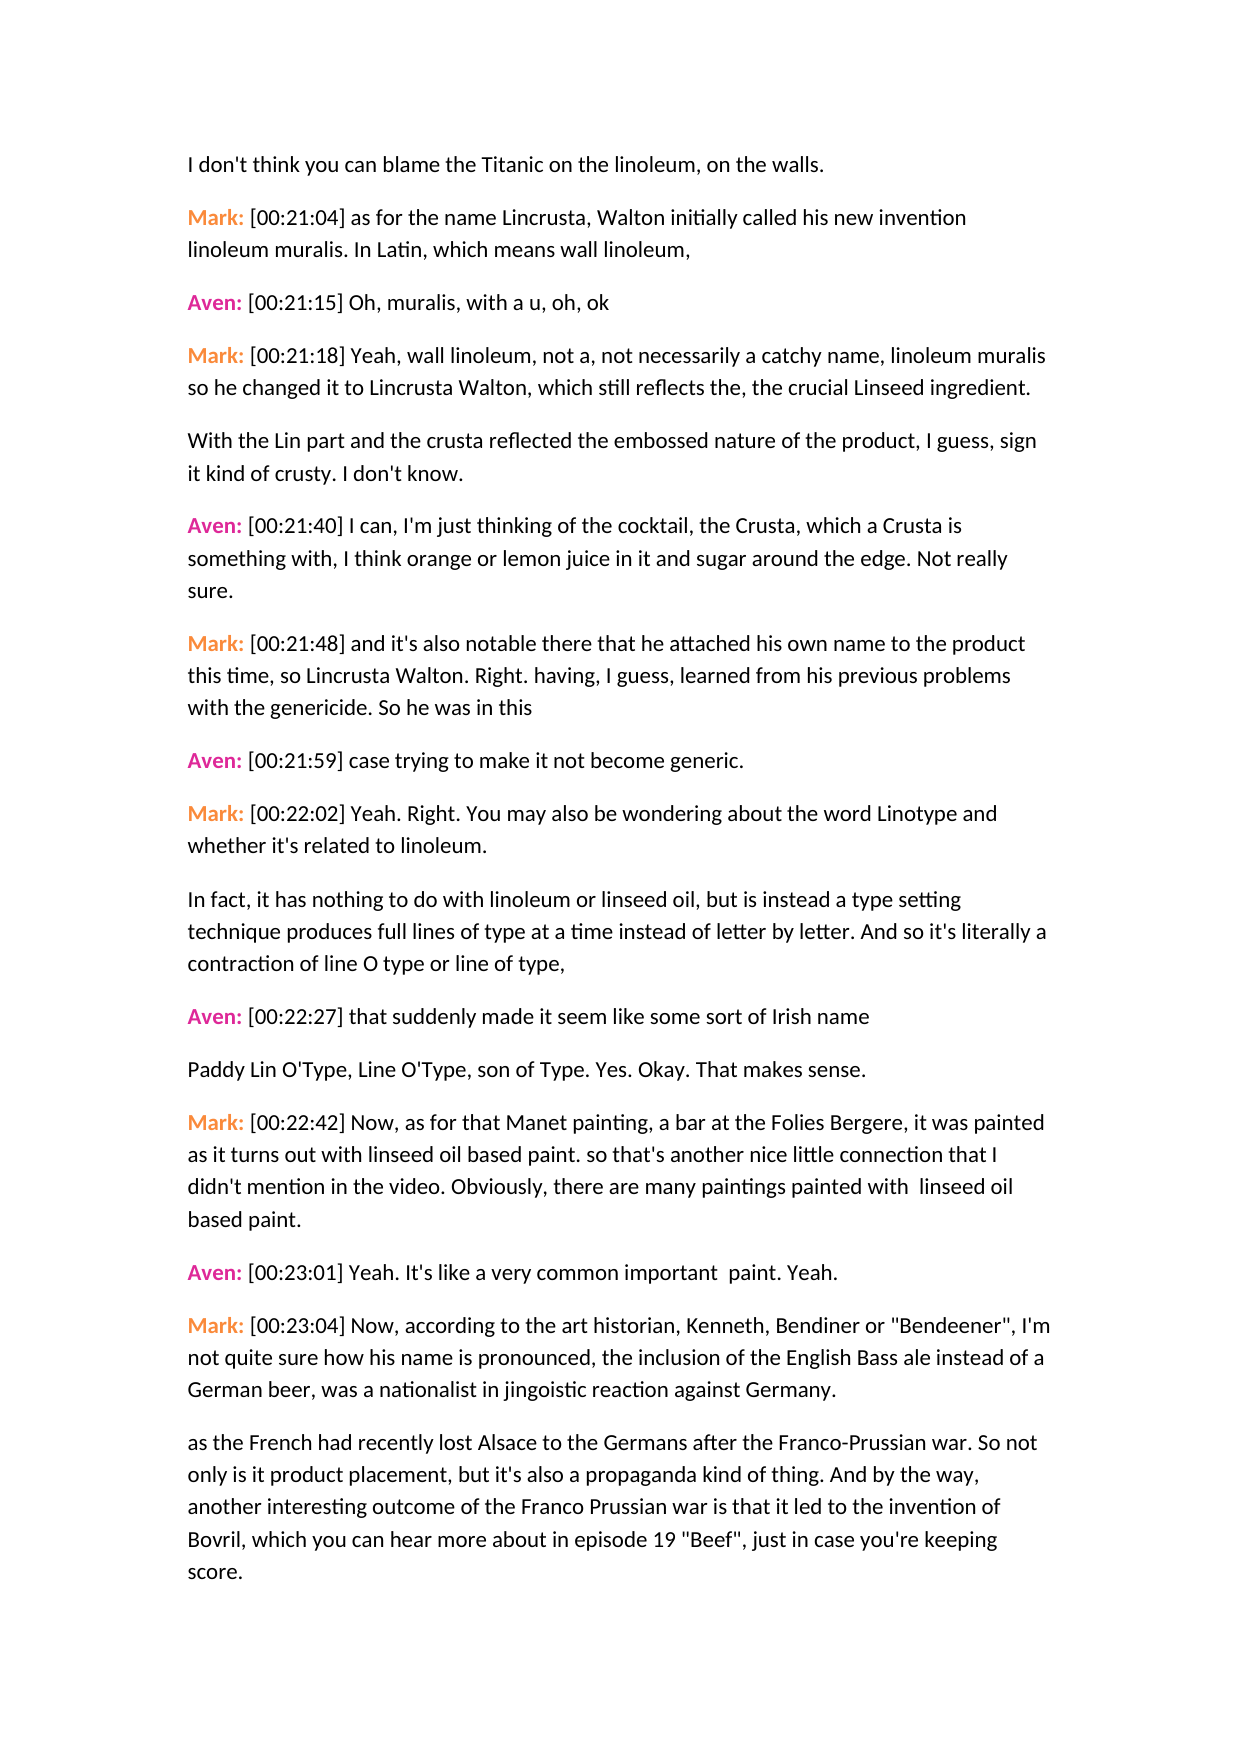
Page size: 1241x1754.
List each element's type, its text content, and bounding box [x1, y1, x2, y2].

text Mark: [00:21:48] and it's also notable there that he attached his own name to the product this time, so Lincrusta Walton. Right. having, I guess, learned from his previous problems with the genericide. So he was in this [187, 629, 1053, 721]
text Mark: [00:22:42] Now, as for that Manet painting, a bar at the Folies Bergere, it was painted as it turns out with linseed oil based paint. so that's another nice little connection that I didn't mention in the video. Obviously, there are many paintings painted with linseed oil based paint. [187, 1108, 1053, 1233]
text Aven: [00:22:27] that suddenly made it seem like some sort of Irish name [187, 1002, 1053, 1030]
text Aven: [00:21:15] Oh, muralis, with a u, oh, ok [187, 288, 1053, 316]
text Aven: [00:23:01] Yeah. It's like a very common important paint. Yeah. [187, 1258, 1053, 1286]
text In fact, it has nothing to do with linoleum or linseed oil, but is instead a type setting technique produces full lines of type at a time instead of letter by letter. And so it's literally a contraction of line O type or line of type, [187, 885, 1053, 977]
text Mark: [00:22:02] Yeah. Right. You may also be wondering about the word Linotype and whether it's related to linoleum. [187, 799, 1053, 860]
text Mark: [00:21:04] as for the name Lincrusta, Walton initially called his new invention linoleum muralis. In Latin, which means wall linoleum, [187, 203, 1053, 263]
text Mark: [00:21:18] Yeah, wall linoleum, not a, not necessarily a catchy name, linoleum muralis so he changed it to Lincrusta Walton, which still reflects the, the crucial Linseed ingredient. [187, 341, 1053, 401]
text as the French had recently lost Alsace to the Germans after the Franco-Prussian war. So not only is it product placement, but it's also a propaganda kind of thing. And by the way, another interesting outcome of the Franco Prussian war is that it led to the invention of Bovril, which you can hear more about in episode 19 "Beef", just in case you're keeping score. [187, 1428, 1053, 1585]
text Aven: [00:21:40] I can, I'm just thinking of the cocktail, the Crusta, which a Crusta is something with, I think orange or lemon juice in it and sugar around the edge. Not really sure. [187, 512, 1053, 604]
text Aven: [00:21:59] case trying to make it not become generic. [187, 746, 1053, 774]
text I don't think you can blame the Titanic on the linoleum, on the walls. [187, 150, 1053, 178]
text Mark: [00:23:04] Now, according to the art historian, Kenneth, Bendiner or "Bendeener", I'm not quite sure how his name is pronounced, the inclusion of the English Bass ale instead of a German beer, was a nationalist in jingoistic reaction against Germany. [187, 1311, 1053, 1403]
text Paddy Lin O'Type, Line O'Type, son of Type. Yes. Okay. That makes sense. [187, 1055, 1053, 1083]
text With the Lin part and the crusta reflected the embossed nature of the product, I guess, sign it kind of crusty. I don't know. [187, 426, 1053, 487]
